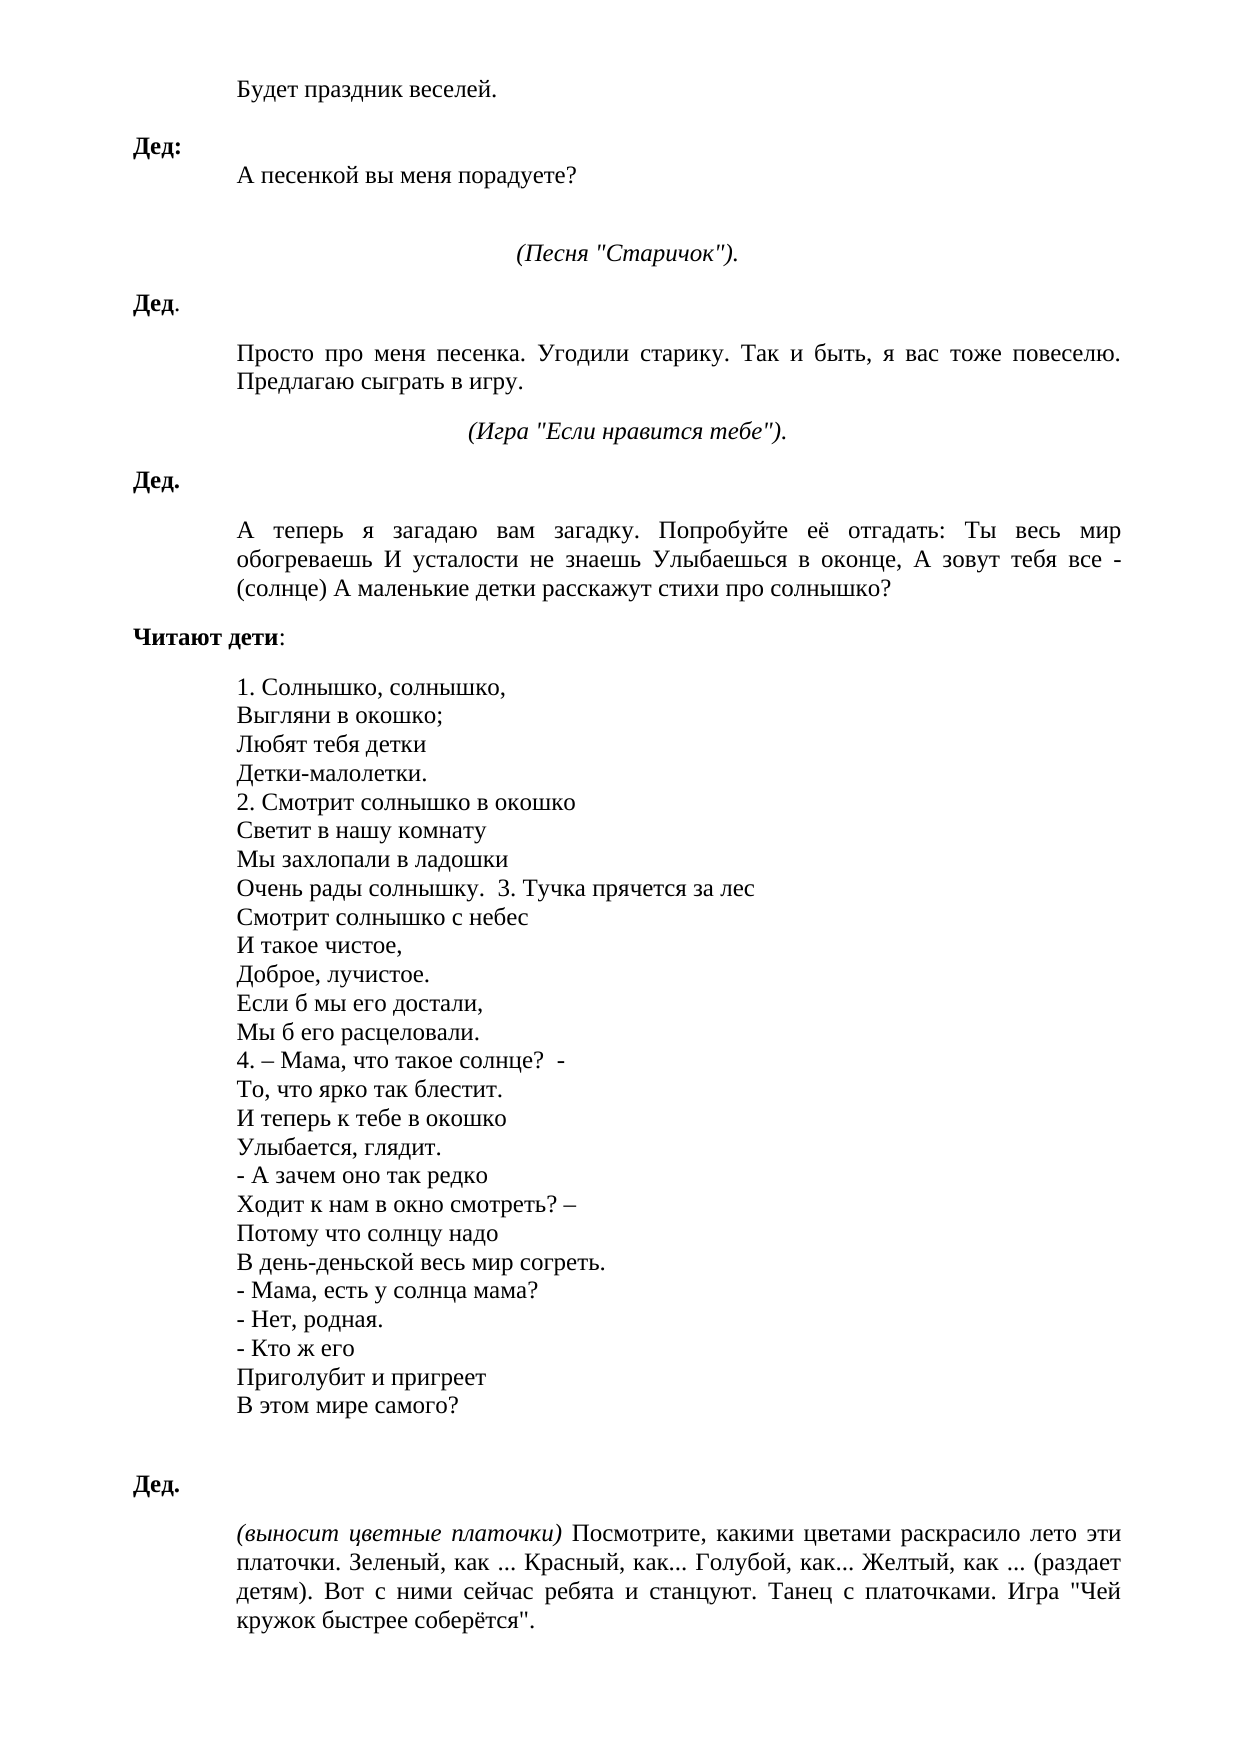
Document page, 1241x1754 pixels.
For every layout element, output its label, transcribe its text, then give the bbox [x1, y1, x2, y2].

text Доброе, лучистое. [236, 959, 1122, 988]
text - Нет, родная. [236, 1304, 1122, 1333]
text И такое чистое, [236, 931, 1122, 959]
text А песенкой вы меня порадуете? [236, 160, 1122, 189]
text - Мама, есть у солнца мама? [236, 1276, 1122, 1304]
text - А зачем оно так редко [236, 1161, 1122, 1189]
text Дед. [133, 1469, 1122, 1498]
text Ходит к нам в окно смотреть? – [236, 1189, 1122, 1218]
text Детки-малолетки. [236, 758, 1122, 787]
text 4. – Мама, что такое солнце? - [236, 1046, 1122, 1074]
text Любят тебя детки [236, 729, 1122, 758]
text То, что ярко так блестит. [236, 1074, 1122, 1103]
text Будет праздник веселей. [236, 74, 1122, 103]
text В день-деньской весь мир согреть. [236, 1247, 1122, 1276]
text - Кто ж его [236, 1333, 1122, 1362]
text Выгляни в окошко; [236, 701, 1122, 729]
text Приголубит и пригреет [236, 1362, 1122, 1391]
text (выносит цветные платочки) Посмотрите, какими цветами раскрасило лето эти платочки. Зеленый, как ... Красный, как... Голубой, как... Желтый, как ... (раздает детям). Вот с ними сейчас ребята и станцуют. Танец с платочками. Игра "Чей кружок быстрее соберётся". [236, 1518, 1122, 1633]
text 2. Смотрит солнышко в окошко [236, 787, 1122, 816]
text Потому что солнцу надо [236, 1218, 1122, 1247]
text Улыбается, глядит. [236, 1132, 1122, 1161]
text (Игра "Если нравится тебе"). [133, 416, 1122, 445]
text 1. Солнышко, солнышко, [236, 672, 1122, 701]
text А теперь я загадаю вам загадку. Попробуйте её отгадать: Ты весь мир обогреваешь И усталости не знаешь Улыбаешься в оконце, А зовут тебя все - (солнце) А маленькие детки расскажут стихи про солнышко? [236, 515, 1122, 601]
text Очень рады солнышку. 3. Тучка прячется за лес [236, 873, 1122, 902]
text (Песня "Старичок"). [133, 238, 1122, 267]
text Дед. [133, 466, 1122, 494]
text Светит в нашу комнату [236, 816, 1122, 844]
text Если б мы его достали, [236, 988, 1122, 1017]
text И теперь к тебе в окошко [236, 1103, 1122, 1132]
text Дед: [133, 131, 1122, 160]
text Мы б его расцеловали. [236, 1017, 1122, 1046]
text Читают дети: [133, 622, 1122, 651]
text В этом мире самого? [236, 1391, 1122, 1419]
text Дед. [133, 288, 1122, 317]
text Просто про меня песенка. Угодили старику. Так и быть, я вас тоже повеселю. Предлагаю сыграть в игру. [236, 338, 1122, 395]
text Мы захлопали в ладошки [236, 844, 1122, 873]
text Смотрит солнышко с небес [236, 902, 1122, 931]
